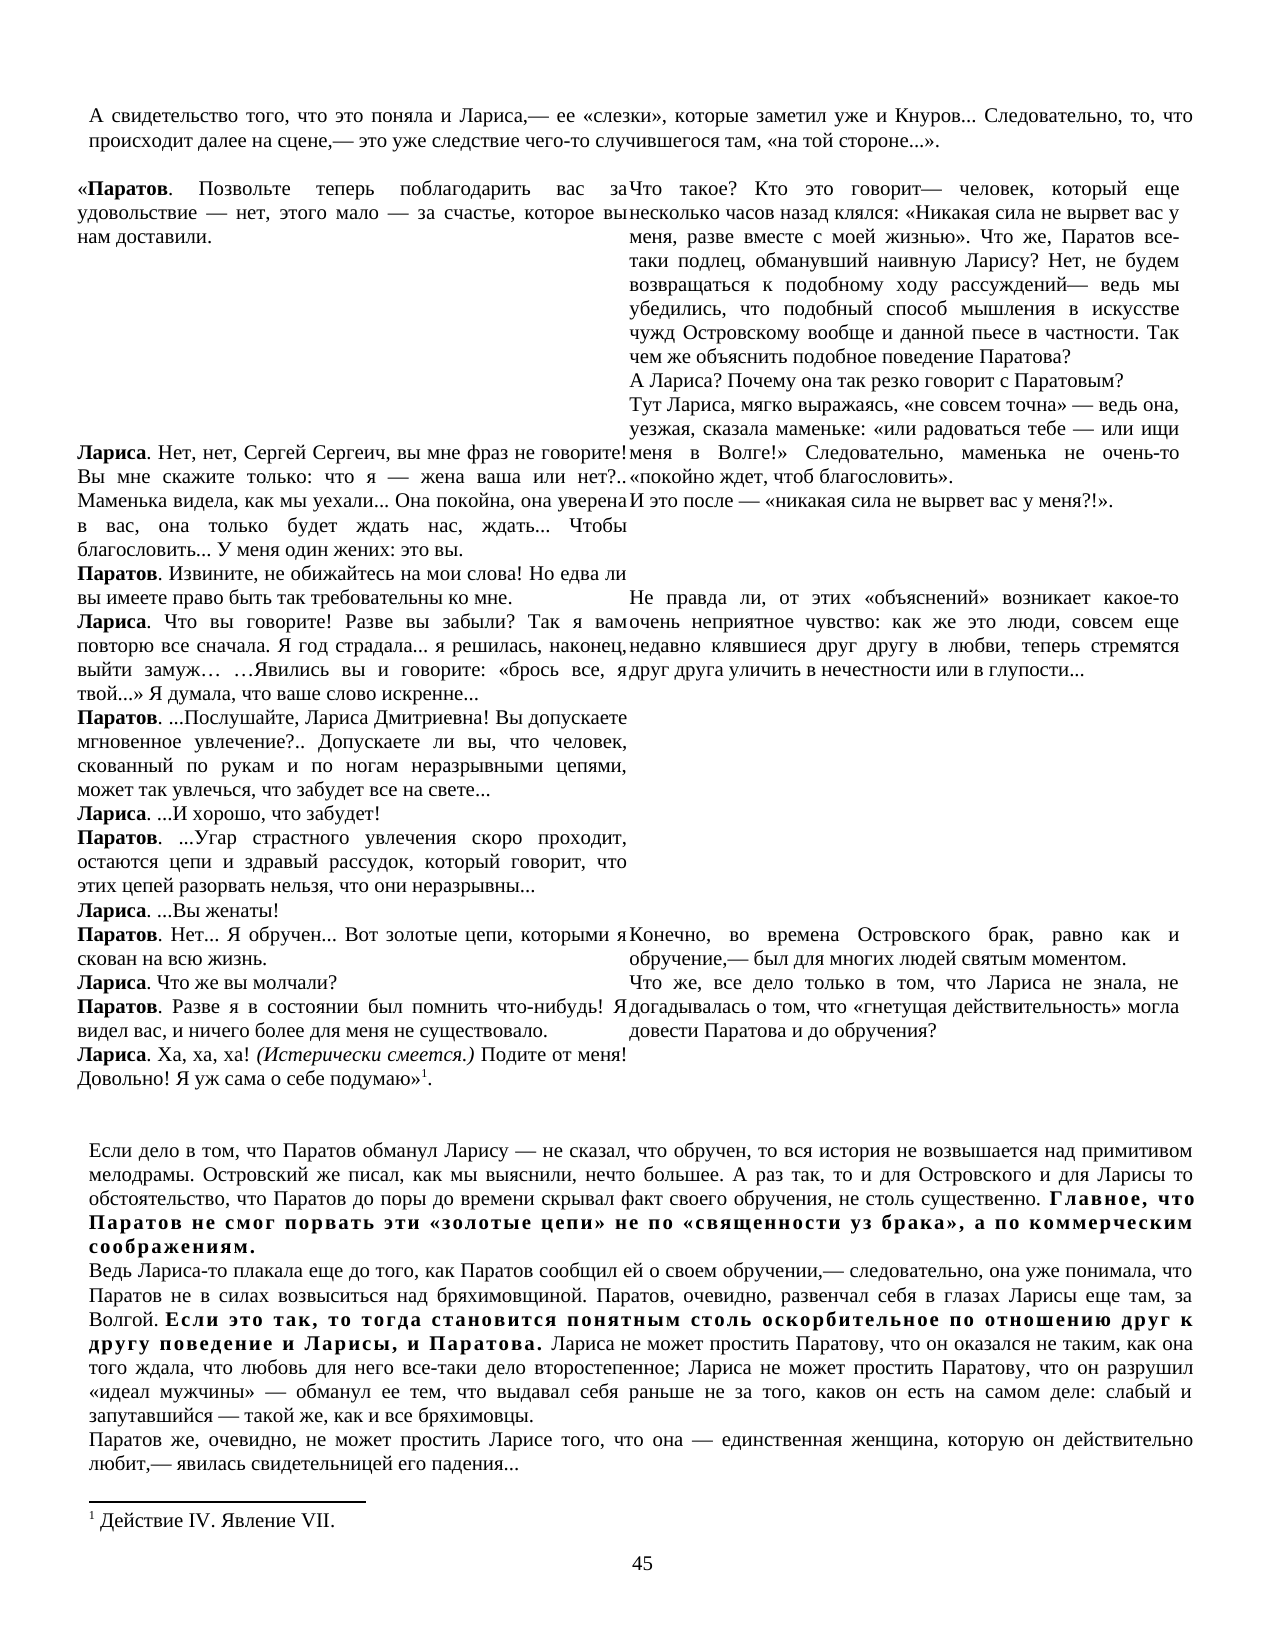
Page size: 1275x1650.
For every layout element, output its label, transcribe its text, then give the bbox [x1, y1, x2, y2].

table_header Что такое? Кто это говорит— человек, который еще несколько часов назад клялся: «Никакая сила не вырвет вас у меня, разве вместе с моей жизнью». Что же, Паратов все-таки подлец, обманувший наивную Ларису? Нет, не будем возвращаться к подобному ходу рассуждений— ведь мы убедились, что подобный способ мышления в искусстве чужд Островскому вообще и данной пьесе в частности. Так чем же объяснить подобное поведение Паратова? А Лариса? Почему она так резко говорит с Паратовым? Тут Лариса, мягко выражаясь, «не совсем точна» — ведь она, уезжая, сказала маменьке: «или радоваться тебе — или ищи меня в Волге!» Следовательно, маменька не очень-то «покойно ждет, чтоб благословить». И это после — «никакая сила не вырвет вас у меня?!». Не правда ли, от этих «объяснений» возникает какое-то очень неприятное чувство: как же это люди, совсем еще недавно клявшиеся друг другу в любви, теперь стремятся друг друга уличить в нечестности или в глупости... Конечно, во времена Островского брак, равно как и обручение,— был для многих людей святым моментом. Что же, все дело только в том, что Лариса не знала, не догадывалась о том, что «гнетущая действительность» могла довести Паратова и до обручения? [629, 176, 1181, 1114]
text Если дело в том, что Паратов обманул Ларису — не сказал, что обручен, то вся история не возвышается над примитивом мелодрамы. Островский же писал, как мы выяснили, нечто большее. А раз так, то и для Островского и для Ларисы то обстоятельство, что Паратов до поры до времени скрывал факт своего обручения, не столь существенно. Главное, что Паратов не смог порвать эти «золотые цепи» не по «священности уз брака», а по коммерческим соображениям. [89, 1138, 1194, 1258]
text Паратов же, очевидно, не может простить Ларисе того, что она — единственная женщина, которую он действительно любит,— явилась свидетельницей его падения... [89, 1427, 1194, 1475]
text Ведь Лариса-то плакала еще до того, как Паратов сообщил ей о своем обручении,— следовательно, она уже понимала, что Паратов не в силах возвыситься над бряхимовщиной. Паратов, очевидно, развенчал себя в глазах Ларисы еще там, за Волгой. Если это так, то тогда становится понятным столь оскорбительное по отношению друг к другу поведение и Ларисы, и Паратова. Лариса не может простить Паратову, что он оказался не таким, как она того ждала, что любовь для него все-таки дело второстепенное; Лариса не может простить Паратову, что он разрушил «идеал мужчины» — обманул ее тем, что выдавал себя раньше не за того, каков он есть на самом деле: слабый и запутавшийся — такой же, как и все бряхимовцы. [89, 1258, 1194, 1427]
table_header «Паратов. Позвольте теперь поблагодарить вас за удовольствие — нет, этого мало — за счастье, которое вы нам доставили. Лариса. Нет, нет, Сергей Сергеич, вы мне фраз не говорите! Вы мне скажите только: что я — жена ваша или нет?.. Маменька видела, как мы уехали... Она покойна, она уверена в вас, она только будет ждать нас, ждать... Чтобы благословить... У меня один жених: это вы. Паратов. Извините, не обижайтесь на мои слова! Но едва ли вы имеете право быть так требовательны ко мне. Лариса. Что вы говорите! Разве вы забыли? Так я вам повторю все сначала. Я год страдала... я решилась, наконец, выйти замуж… …Явились вы и говорите: «брось все, я твой...» Я думала, что ваше слово искренне... Паратов. ...Послушайте, Лариса Дмитриевна! Вы допускаете мгновенное увлечение?.. Допускаете ли вы, что человек, скованный по рукам и по ногам неразрывными цепями, может так увлечься, что забудет все на свете... Лариса. ...И хорошо, что забудет! Паратов. ...Угар страстного увлечения скоро проходит, остаются цепи и здравый рассудок, который говорит, что этих цепей разорвать нельзя, что они неразрывны... Лариса. ...Вы женаты! Паратов. Нет... Я обручен... Вот золотые цепи, которыми я скован на всю жизнь. Лариса. Что же вы молчали? Паратов. Разве я в состоянии был помнить что-нибудь! Я видел вас, и ничего более для меня не существовало. Лариса. Ха, ха, ха! (Истерически смеется.) Подите от меня! Довольно! Я уж сама о себе подумаю». [77, 176, 629, 1114]
text А свидетельство того, что это поняла и Лариса,— ее «слезки», которые заметил уже и Кнуров... Следовательно, то, что происходит далее на сцене,— это уже следствие чего-то случившегося там, «на той стороне...». [89, 103, 1194, 152]
